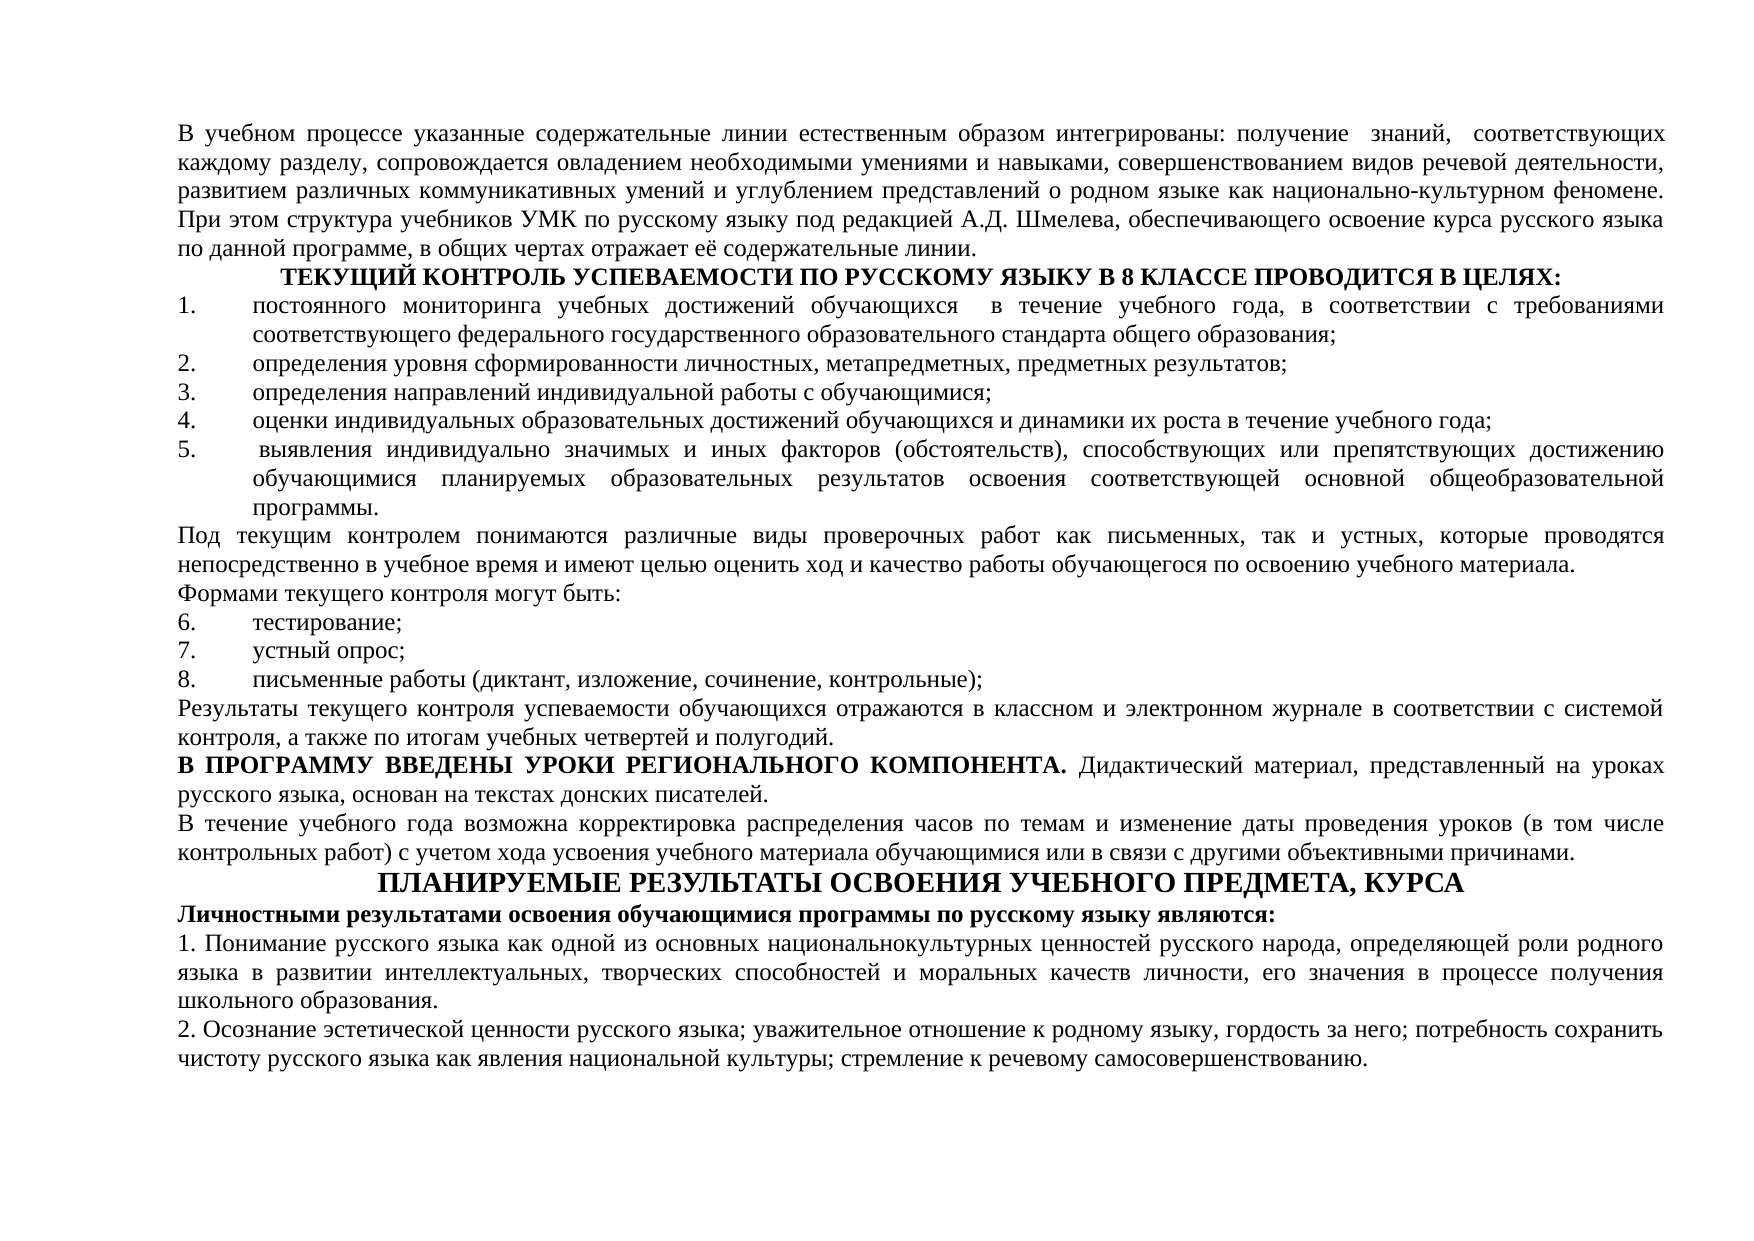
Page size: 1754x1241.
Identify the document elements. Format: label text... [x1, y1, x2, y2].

text Под текущим контролем понимаются различные виды проверочных работ как письменных, так и устных, которые проводятся непосредственно в учебное время и имеют целью оценить ход и качество работы обучающегося по освоению учебного материала. [177, 521, 1665, 578]
text ТЕКУЩИЙ КОНТРОЛЬ УСПЕВАЕМОСТИ ПО РУССКОМУ ЯЗЫКУ В 8 КЛАССЕ ПРОВОДИТСЯ В ЦЕЛЯХ: [177, 262, 1665, 291]
list тестирование; [177, 607, 1665, 636]
list определения уровня сформированности личностных, метапредметных, предметных результатов; [177, 348, 1665, 377]
text 1. Понимание русского языка как одной из основных национальнокультурных ценностей русского народа, определяющей роли родного языка в развитии интеллектуальных, творческих способностей и моральных качеств личности, его значения в процессе получения школьного образования. [177, 928, 1665, 1014]
list постоянного мониторинга учебных достижений обучающихся в течение учебного года, в соответствии с требованиями соответствующего федерального государственного образовательного стандарта общего образования; [177, 291, 1665, 348]
list оценки индивидуальных образовательных достижений обучающихся и динамики их роста в течение учебного года; [177, 406, 1665, 434]
text В течение учебного года возможна корректировка распределения часов по темам и изменение даты проведения уроков (в том числе контрольных работ) с учетом хода усвоения учебного материала обучающимися или в связи с другими объективными причинами. [177, 808, 1665, 866]
text 2. Осознание эстетической ценности русского языка; уважительное отношение к родному языку, гордость за него; потребность сохранить чистоту русского языка как явления национальной культуры; стремление к речевому самосовершенствованию. [177, 1014, 1665, 1072]
text В ПРОГРАММУ ВВЕДЕНЫ УРОКИ РЕГИОНАЛЬНОГО КОМПОНЕНТА. Дидактический материал, представленный на уроках русского языка, основан на текстах донских писателей. [177, 751, 1665, 808]
list устный опрос; [177, 636, 1665, 664]
text В учебном процессе указанные содержательные линии естественным образом интегрированы: получение знаний, соответствующих каждому разделу, сопровождается овладением необходимыми умениями и навыками, совершенствованием видов речевой деятельности, развитием различных коммуникативных умений и углублением представлений о родном языке как национально-культурном феномене. При этом структура учебников УМК по русскому языку под редакцией А.Д. Шмелева, обеспечивающего освоение курса русского языка по данной программе, в общих чертах отражает её содержательные линии. [177, 118, 1665, 262]
list письменные работы (диктант, изложение, сочинение, контрольные); [177, 664, 1665, 693]
list определения направлений индивидуальной работы с обучающимися; [177, 377, 1665, 406]
text Формами текущего контроля могут быть: [177, 578, 1665, 607]
list выявления индивидуально значимых и иных факторов (обстоятельств), способствующих или препятствующих достижению обучающимися планируемых образовательных результатов освоения соответствующей основной общеобразовательной программы. [177, 434, 1665, 521]
text Личностными результатами освоения обучающимися программы по русскому языку являются: [177, 899, 1665, 928]
text ПЛАНИРУЕМЫЕ РЕЗУЛЬТАТЫ ОСВОЕНИЯ УЧЕБНОГО ПРЕДМЕТА, КУРСА [177, 866, 1665, 899]
text Результаты текущего контроля успеваемости обучающихся отражаются в классном и электронном журнале в соответствии с системой контроля, а также по итогам учебных четвертей и полугодий. [177, 693, 1665, 751]
